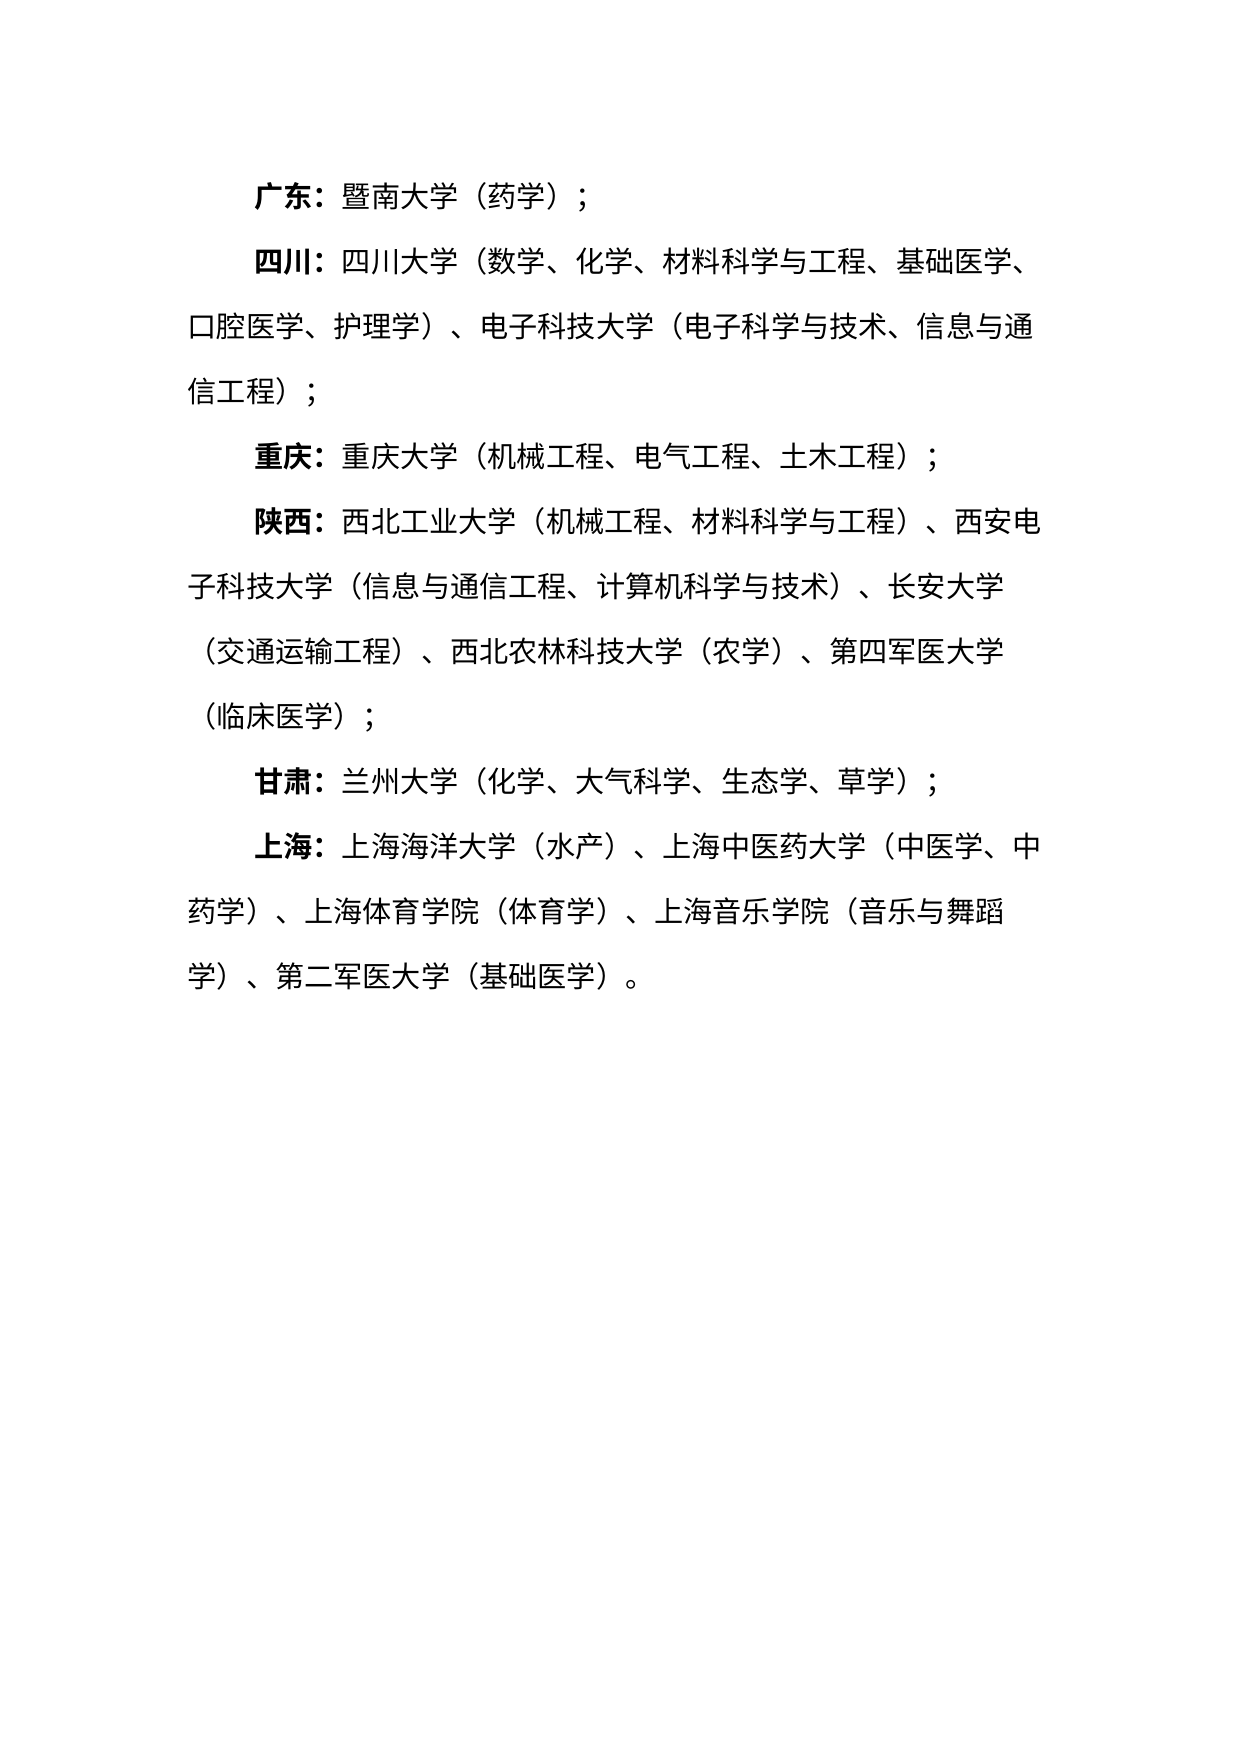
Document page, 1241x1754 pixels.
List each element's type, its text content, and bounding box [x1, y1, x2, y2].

text 陕西：西北工业大学（机械工程、材料科学与工程）、西安电子科技大学（信息与通信工程、计算机科学与技术）、长安大学（交通运输工程）、西北农林科技大学（农学）、第四军医大学（临床医学）； [187, 487, 1053, 747]
text 甘肃：兰州大学（化学、大气科学、生态学、草学）； [187, 747, 1053, 812]
text 广东：暨南大学（药学）； [187, 162, 1053, 227]
text 重庆：重庆大学（机械工程、电气工程、土木工程）； [187, 422, 1053, 487]
text 上海：上海海洋大学（水产）、上海中医药大学（中医学、中药学）、上海体育学院（体育学）、上海音乐学院（音乐与舞蹈学）、第二军医大学（基础医学）。 [187, 812, 1053, 1007]
text 四川：四川大学（数学、化学、材料科学与工程、基础医学、口腔医学、护理学）、电子科技大学（电子科学与技术、信息与通信工程）； [187, 227, 1053, 422]
